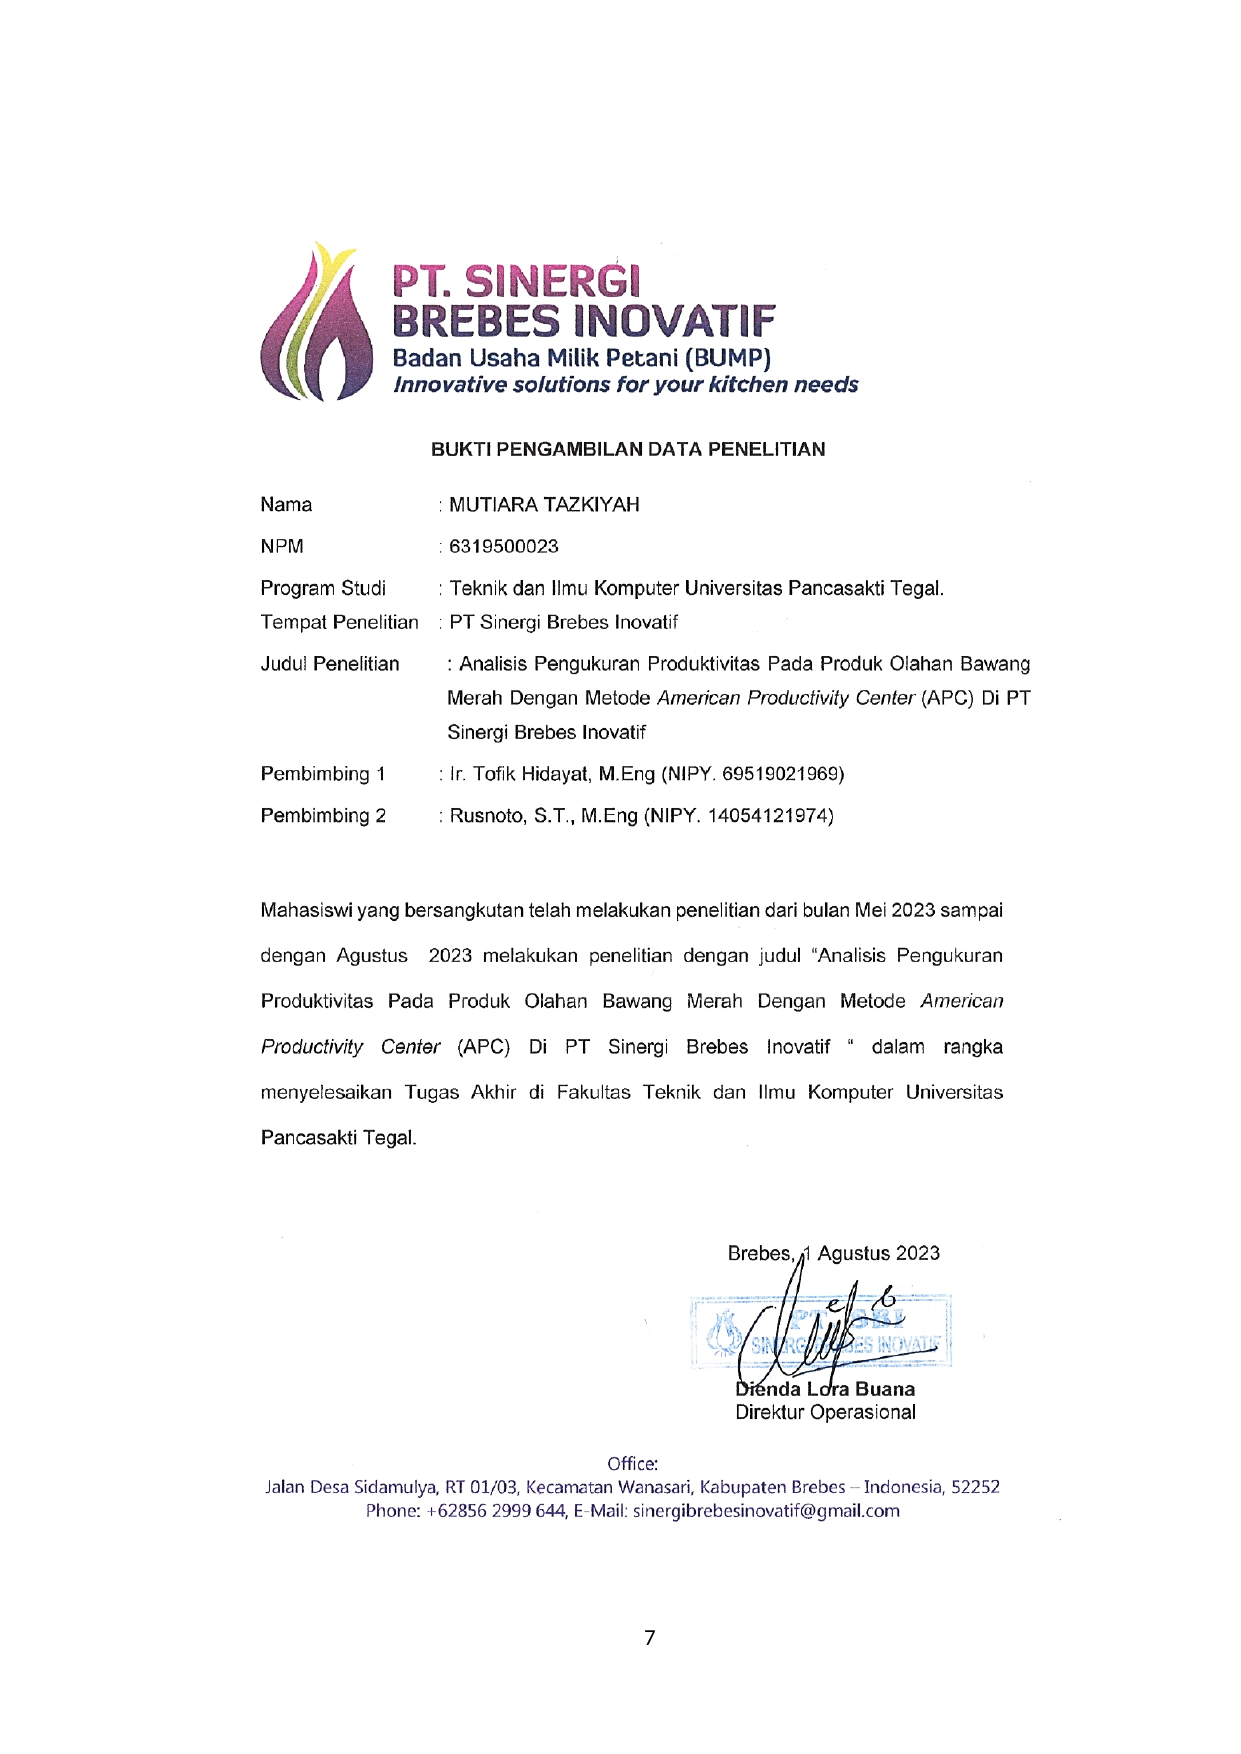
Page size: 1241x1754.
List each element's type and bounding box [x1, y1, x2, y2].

picture [238, 236, 1061, 1531]
